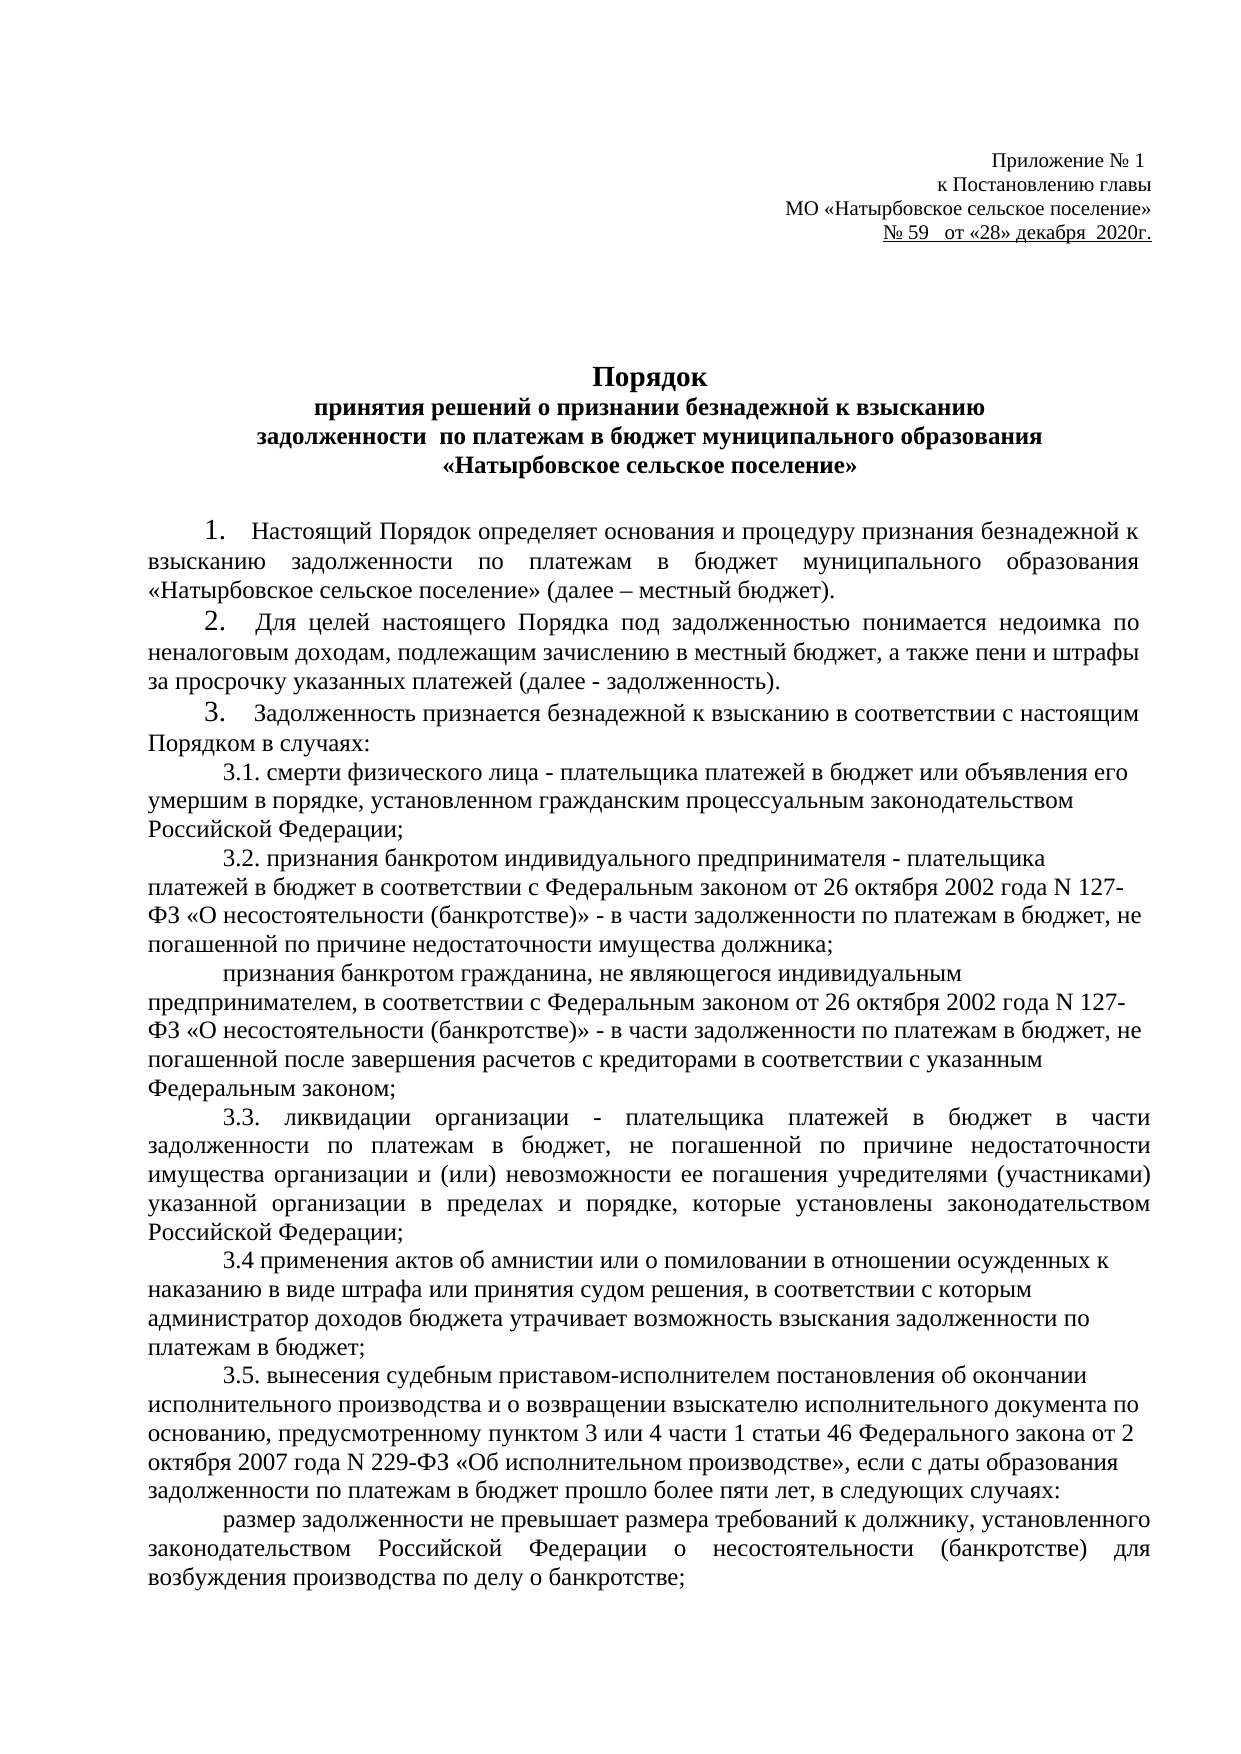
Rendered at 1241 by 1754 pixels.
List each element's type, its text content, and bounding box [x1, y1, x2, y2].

text 3.5. вынесения судебным приставом-исполнителем постановления об окончании исполнительного производства и о возвращении взыскателю исполнительного документа по основанию, предусмотренному пунктом 3 или 4 части 1 статьи 46 Федерального закона от 2 октября 2007 года N 229-ФЗ «Об исполнительном производстве», если с даты образования задолженности по платежам в бюджет прошло более пяти лет, в следующих случаях: [148, 1361, 1152, 1504]
text принятия решений о признании безнадежной к взысканию [148, 392, 1152, 421]
text признания банкротом гражданина, не являющегося индивидуальным предпринимателем, в соответствии с Федеральным законом от 26 октября 2002 года N 127-ФЗ «О несостоятельности (банкротстве)» - в части задолженности по платежам в бюджет, не погашенной после завершения расчетов с кредиторами в соответствии с указанным Федеральным законом; [148, 958, 1152, 1102]
text № 59 от «28» декабря 2020г. [148, 220, 1152, 244]
text 3.2. признания банкротом индивидуального предпринимателя - плательщика платежей в бюджет в соответствии с Федеральным законом от 26 октября 2002 года N 127-ФЗ «О несостоятельности (банкротстве)» - в части задолженности по платежам в бюджет, не погашенной по причине недостаточности имущества должника; [148, 843, 1152, 958]
list Задолженность признается безнадежной к взысканию в соответствии с настоящим Порядком в случаях: [148, 694, 1139, 757]
text 3.1. смерти физического лица - плательщика платежей в бюджет или объявления его умершим в порядке, установленном гражданским процессуальным законодательством Российской Федерации; [148, 757, 1152, 843]
text размер задолженности не превышает размера требований к должнику, установленного законодательством Российской Федерации о несостоятельности (банкротстве) для возбуждения производства по делу о банкротстве; [148, 1504, 1152, 1591]
text Порядок [148, 359, 1152, 392]
text 3.3. ликвидации организации - плательщика платежей в бюджет в части задолженности по платежам в бюджет, не погашенной по причине недостаточности имущества организации и (или) невозможности ее погашения учредителями (участниками) указанной организации в пределах и порядке, которые установлены законодательством Российской Федерации; [148, 1102, 1152, 1246]
text к Постановлению главы [148, 172, 1152, 196]
text Приложение № 1 [148, 148, 1152, 172]
text МО «Натырбовское сельское поселение» [148, 196, 1152, 220]
list Настоящий Порядок определяет основания и процедуру признания безнадежной к взысканию задолженности по платежам в бюджет муниципального образования «Натырбовское сельское поселение» (далее – местный бюджет). [148, 512, 1139, 603]
list Для целей настоящего Порядка под задолженностью понимается недоимка по неналоговым доходам, подлежащим зачислению в местный бюджет, а также пени и штрафы за просрочку указанных платежей (далее - задолженность). [148, 603, 1141, 694]
text задолженности по платежам в бюджет муниципального образования [148, 421, 1152, 450]
text «Натырбовское сельское поселение» [148, 450, 1152, 479]
text 3.4 применения актов об амнистии или о помиловании в отношении осужденных к наказанию в виде штрафа или принятия судом решения, в соответствии с которым администратор доходов бюджета утрачивает возможность взыскания задолженности по платежам в бюджет; [148, 1246, 1152, 1361]
